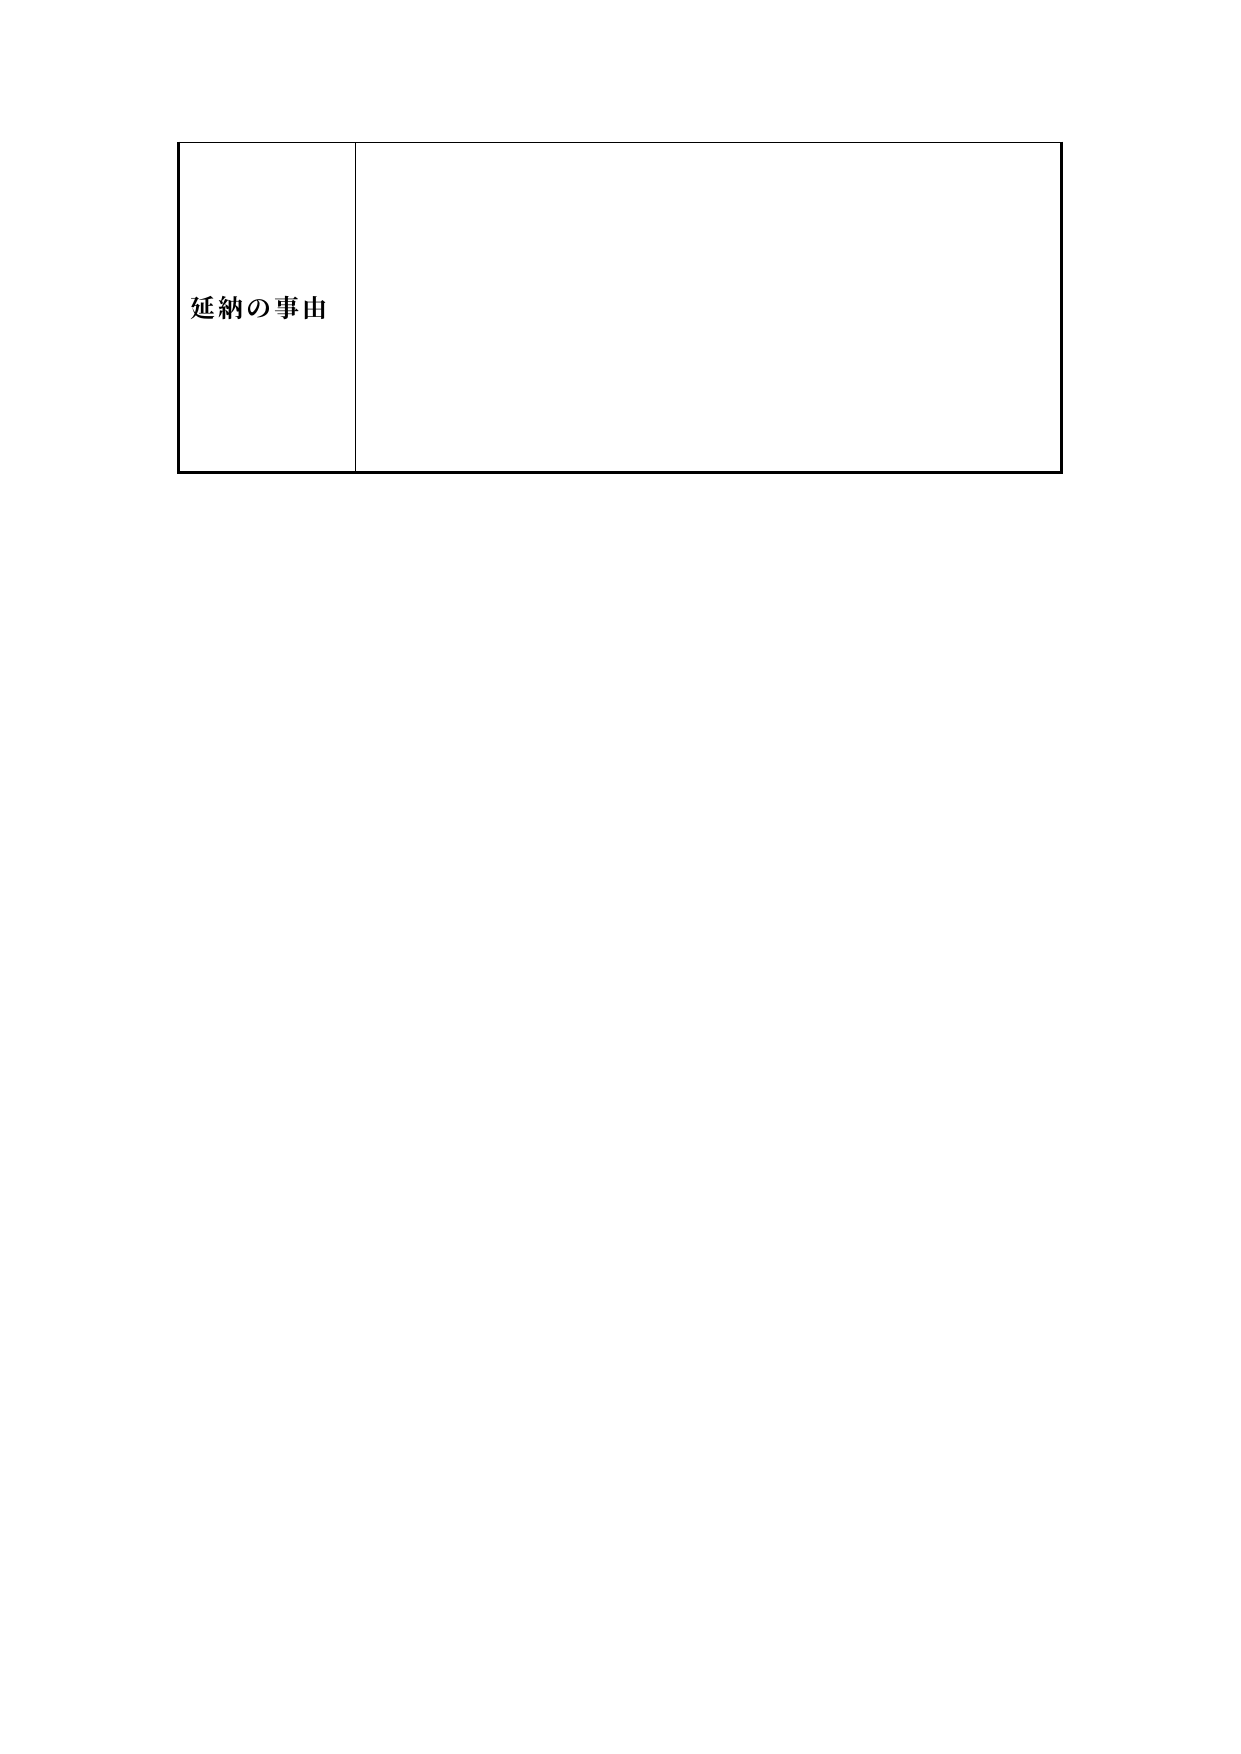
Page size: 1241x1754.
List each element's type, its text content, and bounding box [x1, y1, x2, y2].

table_cell [356, 143, 1060, 471]
table_cell 延納の事由 [180, 143, 355, 471]
